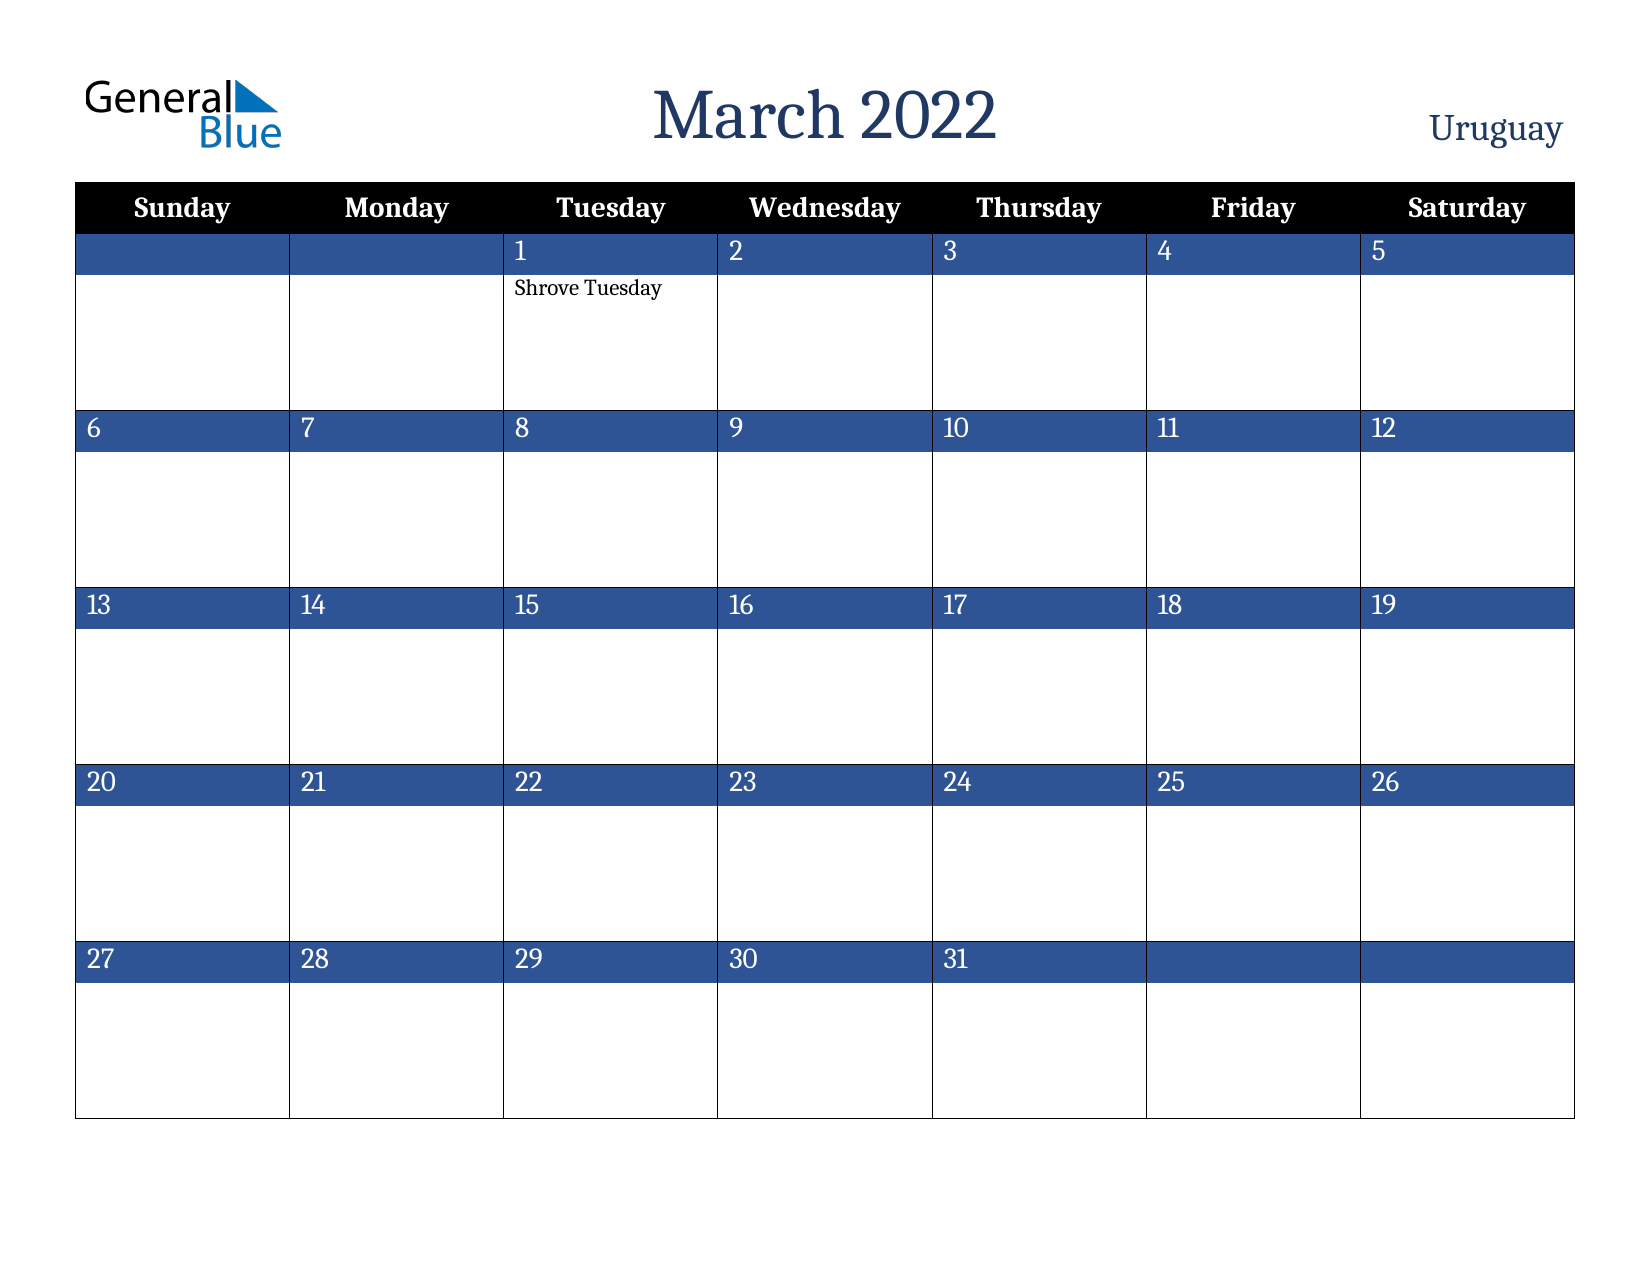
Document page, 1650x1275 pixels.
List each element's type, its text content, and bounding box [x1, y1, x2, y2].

table_cell [290, 275, 503, 410]
table_cell [1361, 452, 1574, 587]
table_cell 10 [933, 411, 1146, 452]
table_cell [76, 452, 289, 587]
table_cell 31 [933, 942, 1146, 983]
table_cell [290, 629, 503, 764]
table_cell 29 [504, 942, 717, 983]
table_cell Tuesday [504, 183, 717, 233]
table_cell 19 [1361, 588, 1574, 629]
table_cell [933, 983, 1146, 1118]
table_cell [718, 452, 932, 587]
table_header [76, 75, 503, 182]
table_cell 21 [290, 765, 503, 806]
table_cell Sunday [76, 183, 289, 233]
table_cell 24 [933, 765, 1146, 806]
table_cell Shrove Tuesday [504, 275, 717, 410]
table_cell [1361, 942, 1574, 983]
table_cell [718, 629, 932, 764]
table_cell Wednesday [718, 183, 932, 233]
table_cell 28 [290, 942, 503, 983]
table_cell [76, 983, 289, 1118]
table_cell [718, 275, 932, 410]
table_cell 4 [1147, 234, 1360, 275]
table_cell [1361, 275, 1574, 410]
table_cell Thursday [933, 183, 1146, 233]
table_cell 22 [504, 765, 717, 806]
table_cell [933, 275, 1146, 410]
table_cell [504, 452, 717, 587]
table_cell 7 [290, 411, 503, 452]
table_cell 5 [1361, 234, 1574, 275]
table_cell [1147, 942, 1360, 983]
table_cell [76, 234, 289, 275]
table_cell [76, 806, 289, 941]
table_cell 8 [504, 411, 717, 452]
table_cell 17 [933, 588, 1146, 629]
table_cell [1147, 629, 1360, 764]
table_cell [290, 806, 503, 941]
table_header Uruguay [1146, 75, 1574, 182]
table_cell 16 [718, 588, 932, 629]
table_cell 3 [933, 234, 1146, 275]
table_cell 14 [290, 588, 503, 629]
table_cell [718, 983, 932, 1118]
table_cell 2 [718, 234, 932, 275]
table_cell Saturday [1361, 183, 1574, 233]
table_cell Monday [290, 183, 503, 233]
table_cell [933, 806, 1146, 941]
table_cell 27 [76, 942, 289, 983]
table_cell 26 [1361, 765, 1574, 806]
table_cell [1361, 629, 1574, 764]
table_cell [290, 983, 503, 1118]
table_cell [1147, 983, 1360, 1118]
table_cell Friday [1147, 183, 1360, 233]
table_cell 15 [504, 588, 717, 629]
table_cell [1361, 806, 1574, 941]
table_cell [290, 234, 503, 275]
table_cell 11 [1147, 411, 1360, 452]
table_cell [718, 806, 932, 941]
table_cell 18 [1147, 588, 1360, 629]
table_cell [1361, 983, 1574, 1118]
table_cell 23 [718, 765, 932, 806]
table_header March 2022 [504, 75, 1146, 182]
table_cell 9 [718, 411, 932, 452]
table_cell 25 [1147, 765, 1360, 806]
picture [86, 80, 281, 148]
table_cell [1147, 275, 1360, 410]
table_cell 1 [504, 234, 717, 275]
table_cell 30 [718, 942, 932, 983]
table_cell [504, 983, 717, 1118]
table_cell [76, 275, 289, 410]
table_cell [933, 629, 1146, 764]
table_cell [1147, 452, 1360, 587]
table_cell [504, 806, 717, 941]
table_cell 12 [1361, 411, 1574, 452]
table_cell [290, 452, 503, 587]
table_cell 13 [76, 588, 289, 629]
table_cell 20 [76, 765, 289, 806]
table_cell [76, 629, 289, 764]
table_cell [504, 629, 717, 764]
table_cell [1147, 806, 1360, 941]
table_cell [933, 452, 1146, 587]
table_cell 6 [76, 411, 289, 452]
